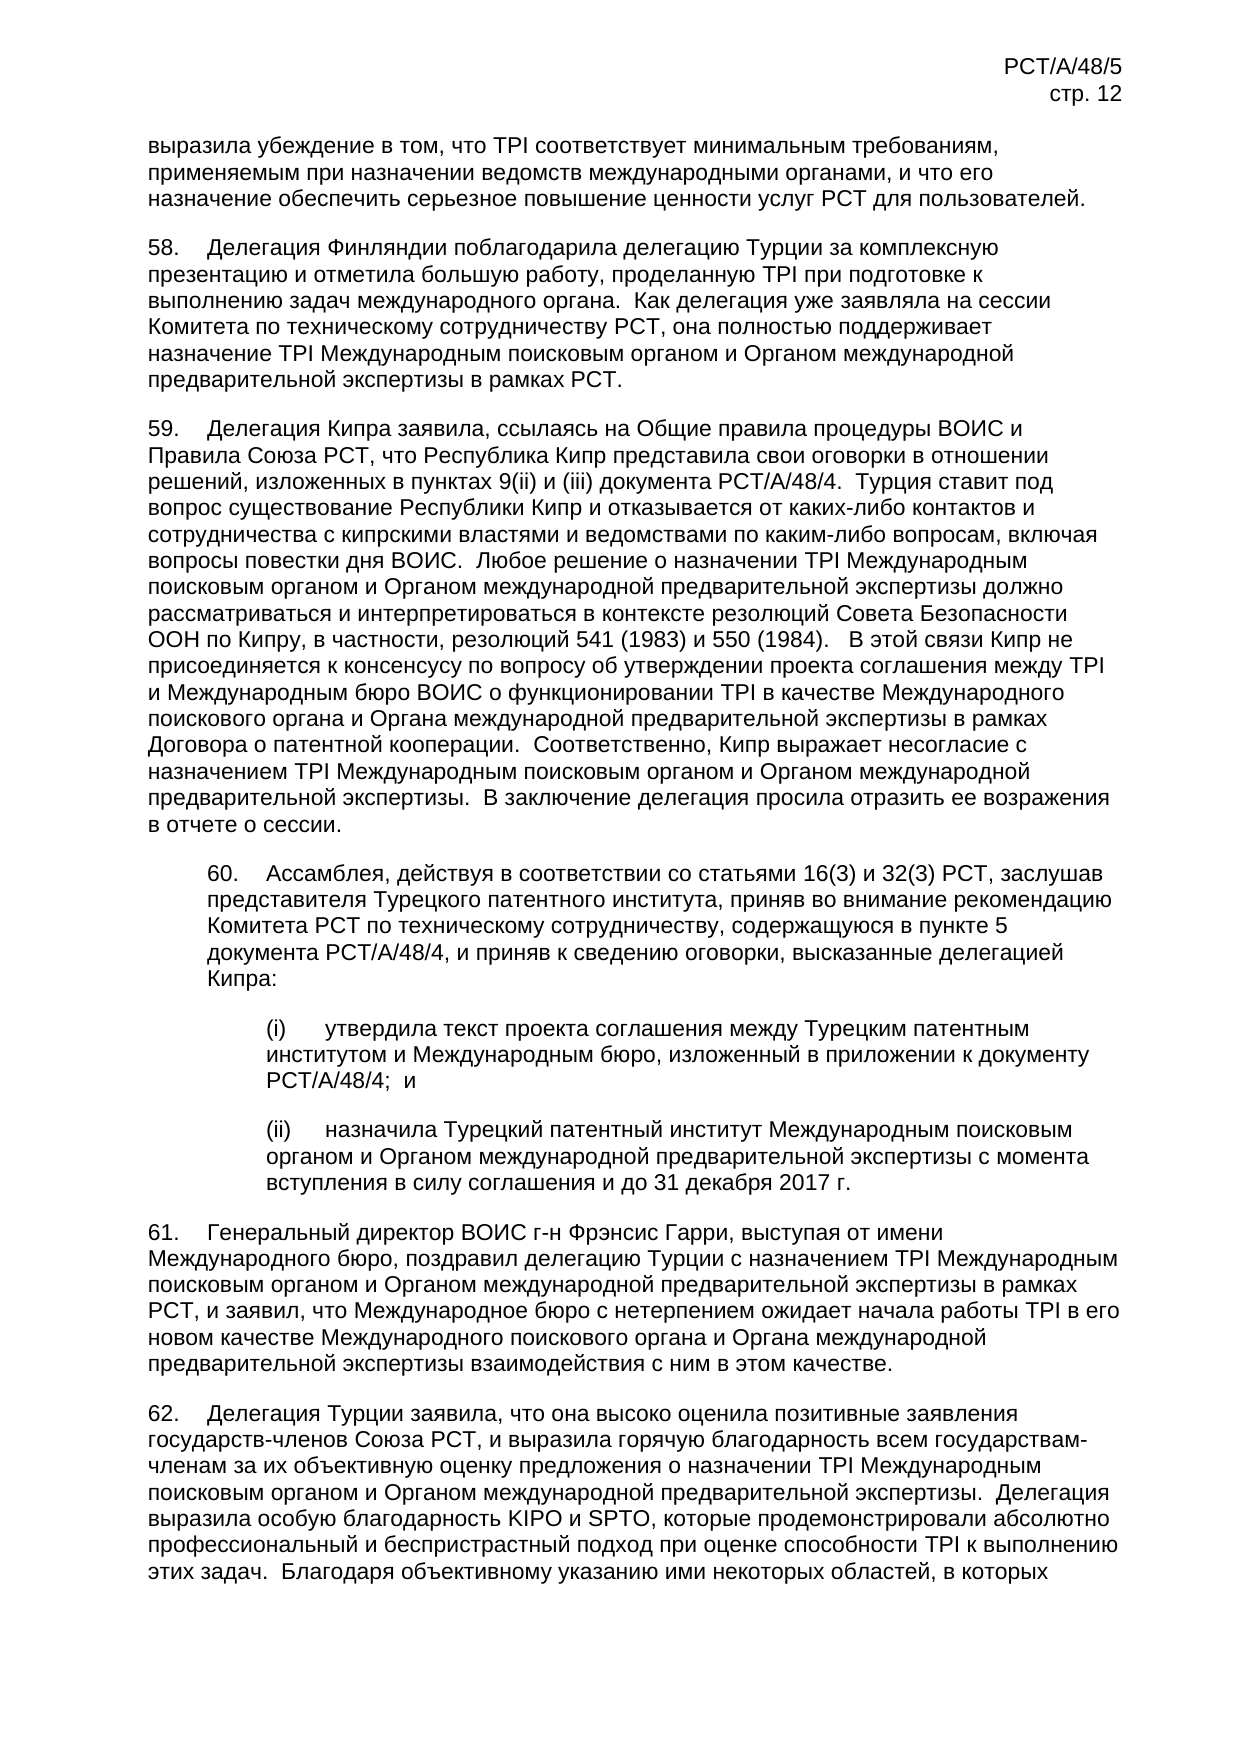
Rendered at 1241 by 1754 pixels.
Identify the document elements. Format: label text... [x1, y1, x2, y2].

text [148, 1399, 1122, 1584]
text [148, 132, 1122, 211]
text Делегация Финляндии поблагодарила делегацию Турции за комплексную презентацию и отметила большую работу, проделанную TPI при подготовке к выполнению задач международного органа. Как делегация уже заявляла на сессии Комитета по техническому сотрудничеству PCT, она полностью поддерживает назначение TPI Международным поисковым органом и Органом международной предварительной экспертизы в рамках РСТ. [148, 234, 1122, 392]
list назначила Турецкий патентный институт Международным поисковым органом и Органом международной предварительной экспертизы с момента вступления в силу соглашения и до 31 декабря 2017 г. [266, 1116, 1122, 1196]
text Генеральный директор ВОИС г-н Фрэнсис Гарри, выступая от имени Международного бюро, поздравил делегацию Турции с назначением TPI Международным поисковым органом и Органом международной предварительной экспертизы в рамках РСТ, и заявил, что Международное бюро с нетерпением ожидает начала работы TPI в его новом качестве Международного поискового органа и Органа международной предварительной экспертизы взаимодействия с ним в этом качестве. [148, 1218, 1122, 1377]
list утвердила текст проекта соглашения между Турецким патентным институтом и Международным бюро, изложенный в приложении к документу PCT/A/48/4; и [266, 1014, 1122, 1093]
text Ассамблея, действуя в соответствии со статьями 16(3) и 32(3) PCT, заслушав представителя Турецкого патентного института, приняв во внимание рекомендацию Комитета РСТ по техническому сотрудничеству, содержащуюся в пункте 5 документа PCT/A/48/4, и приняв к сведению оговорки, высказанные делегацией Кипра: [207, 860, 1122, 992]
text Делегация Кипра заявила, ссылаясь на Общие правила процедуры ВОИС и Правила Союза РСТ, что Республика Кипр представила свои оговорки в отношении решений, изложенных в пунктах 9(ii) и (iii) документа PCT/A/48/4. Турция ставит под вопрос существование Республики Кипр и отказывается от каких-либо контактов и сотрудничества с кипрскими властями и ведомствами по каким-либо вопросам, включая вопросы повестки дня ВОИС. Любое решение о назначении TPI Международным поисковым органом и Органом международной предварительной экспертизы должно рассматриваться и интерпретироваться в контексте резолюций Совета Безопасности ООН по Кипру, в частности, резолюций 541 (1983) и 550 (1984). В этой связи Кипр не присоединяется к консенсусу по вопросу об утверждении проекта соглашения между TPI и Международным бюро ВОИС о функционировании TPI в качестве Международного поискового органа и Органа международной предварительной экспертизы в рамках Договора о патентной кооперации. Соответственно, Кипр выражает несогласие с назначением TPI Международным поисковым органом и Органом международной предварительной экспертизы. В заключение делегация просила отразить ее возражения в отчете о сессии. [148, 415, 1122, 837]
